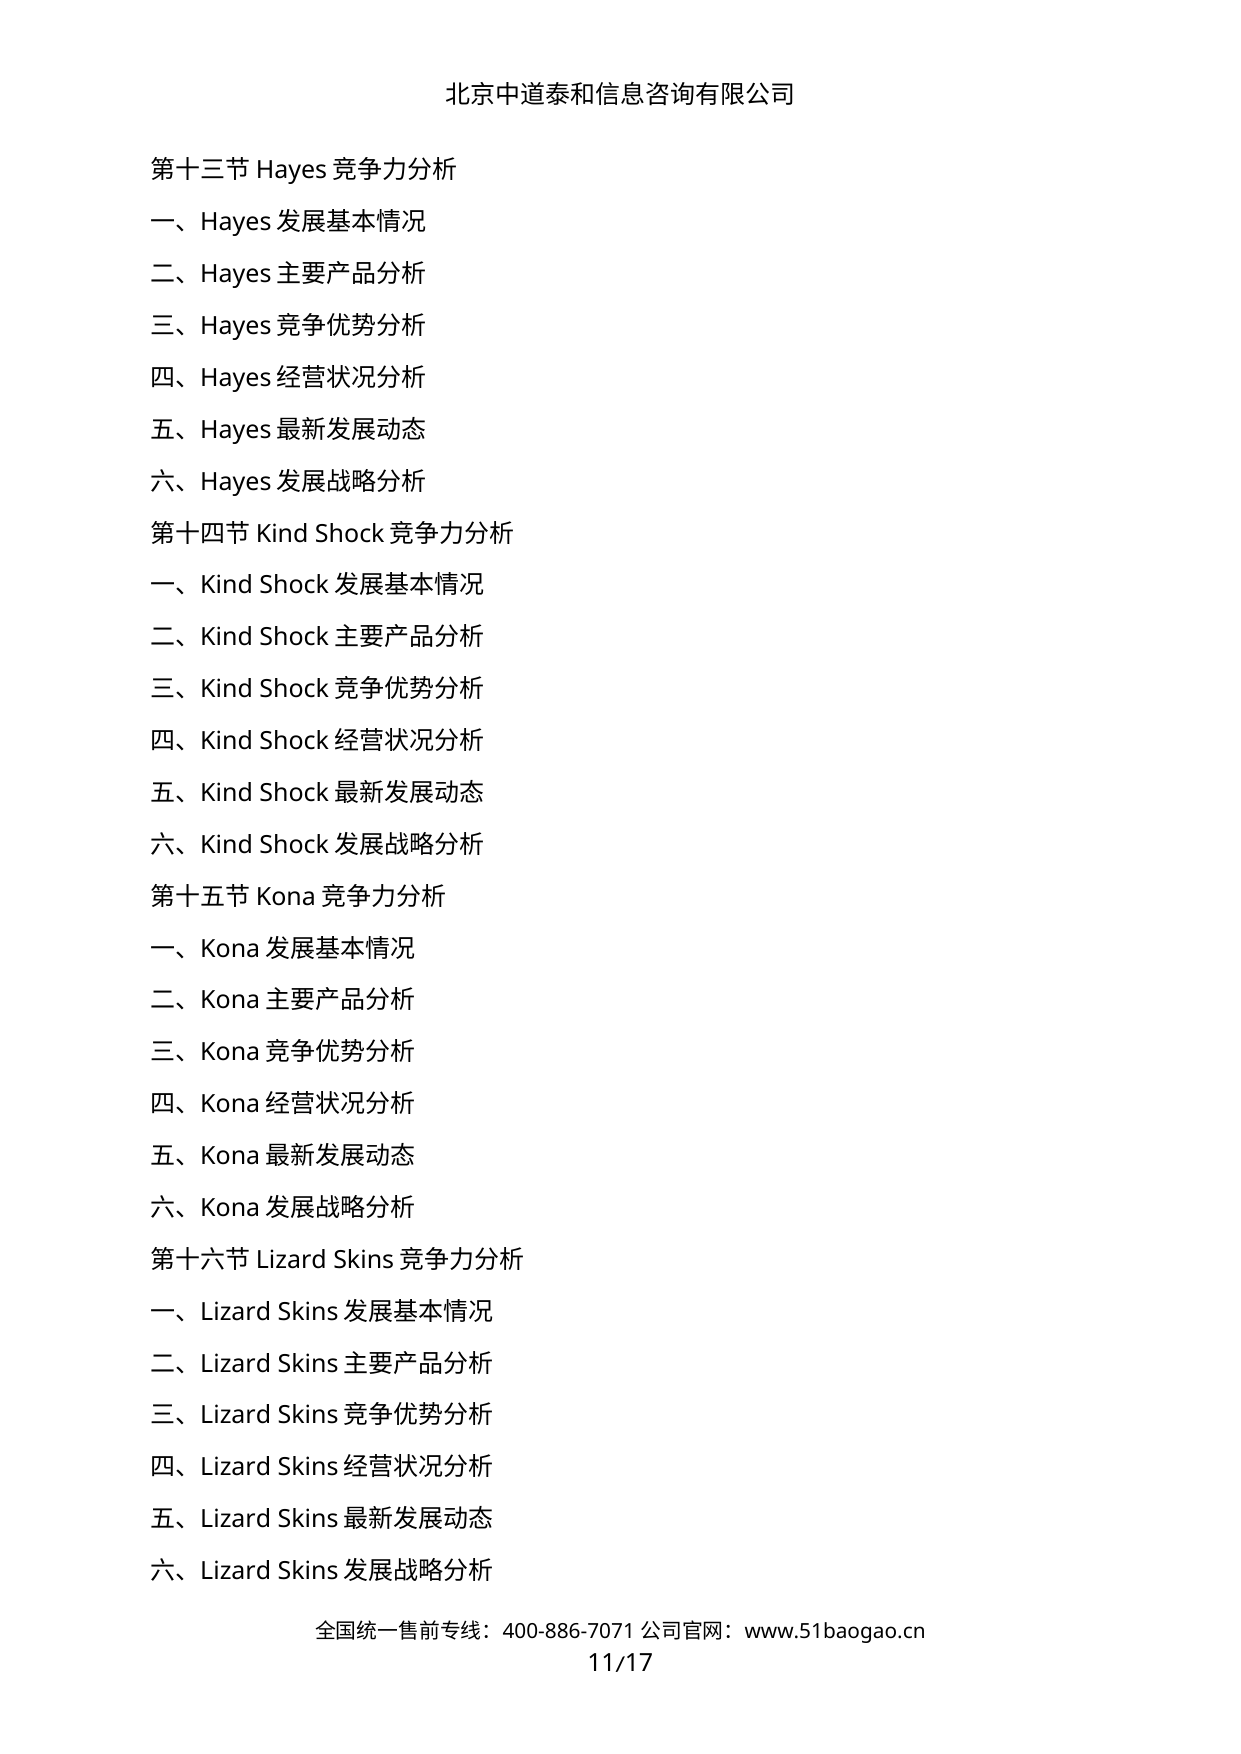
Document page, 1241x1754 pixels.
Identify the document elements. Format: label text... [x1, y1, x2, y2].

text 三、Hayes竞争优势分析 [150, 306, 1090, 342]
text 第十三节 Hayes竞争力分析 [150, 150, 1090, 186]
text 四、Kind Shock经营状况分析 [150, 721, 1090, 757]
text 四、Hayes经营状况分析 [150, 357, 1090, 394]
text 三、Kind Shock竞争优势分析 [150, 669, 1090, 705]
text 第十四节 Kind Shock竞争力分析 [150, 513, 1090, 549]
text 第十六节 Lizard Skins竞争力分析 [150, 1239, 1090, 1276]
text 一、Kona发展基本情况 [150, 928, 1090, 964]
text 五、Kind Shock最新发展动态 [150, 772, 1090, 809]
text 三、Kona竞争优势分析 [150, 1032, 1090, 1068]
text 六、Lizard Skins发展战略分析 [150, 1551, 1090, 1587]
text 二、Kona主要产品分析 [150, 980, 1090, 1016]
text 六、Kona发展战略分析 [150, 1187, 1090, 1224]
text 四、Lizard Skins经营状况分析 [150, 1447, 1090, 1483]
text 五、Hayes最新发展动态 [150, 409, 1090, 446]
text 二、Lizard Skins主要产品分析 [150, 1343, 1090, 1379]
text 一、Kind Shock发展基本情况 [150, 565, 1090, 601]
text 二、Kind Shock主要产品分析 [150, 617, 1090, 653]
text 二、Hayes主要产品分析 [150, 254, 1090, 290]
text 第十五节 Kona竞争力分析 [150, 876, 1090, 912]
text 五、Lizard Skins最新发展动态 [150, 1499, 1090, 1535]
text 五、Kona最新发展动态 [150, 1136, 1090, 1172]
text 四、Kona经营状况分析 [150, 1084, 1090, 1120]
text 六、Hayes发展战略分析 [150, 461, 1090, 497]
text 一、Hayes发展基本情况 [150, 202, 1090, 238]
text 六、Kind Shock发展战略分析 [150, 824, 1090, 861]
text 三、Lizard Skins竞争优势分析 [150, 1395, 1090, 1431]
text 一、Lizard Skins发展基本情况 [150, 1291, 1090, 1327]
